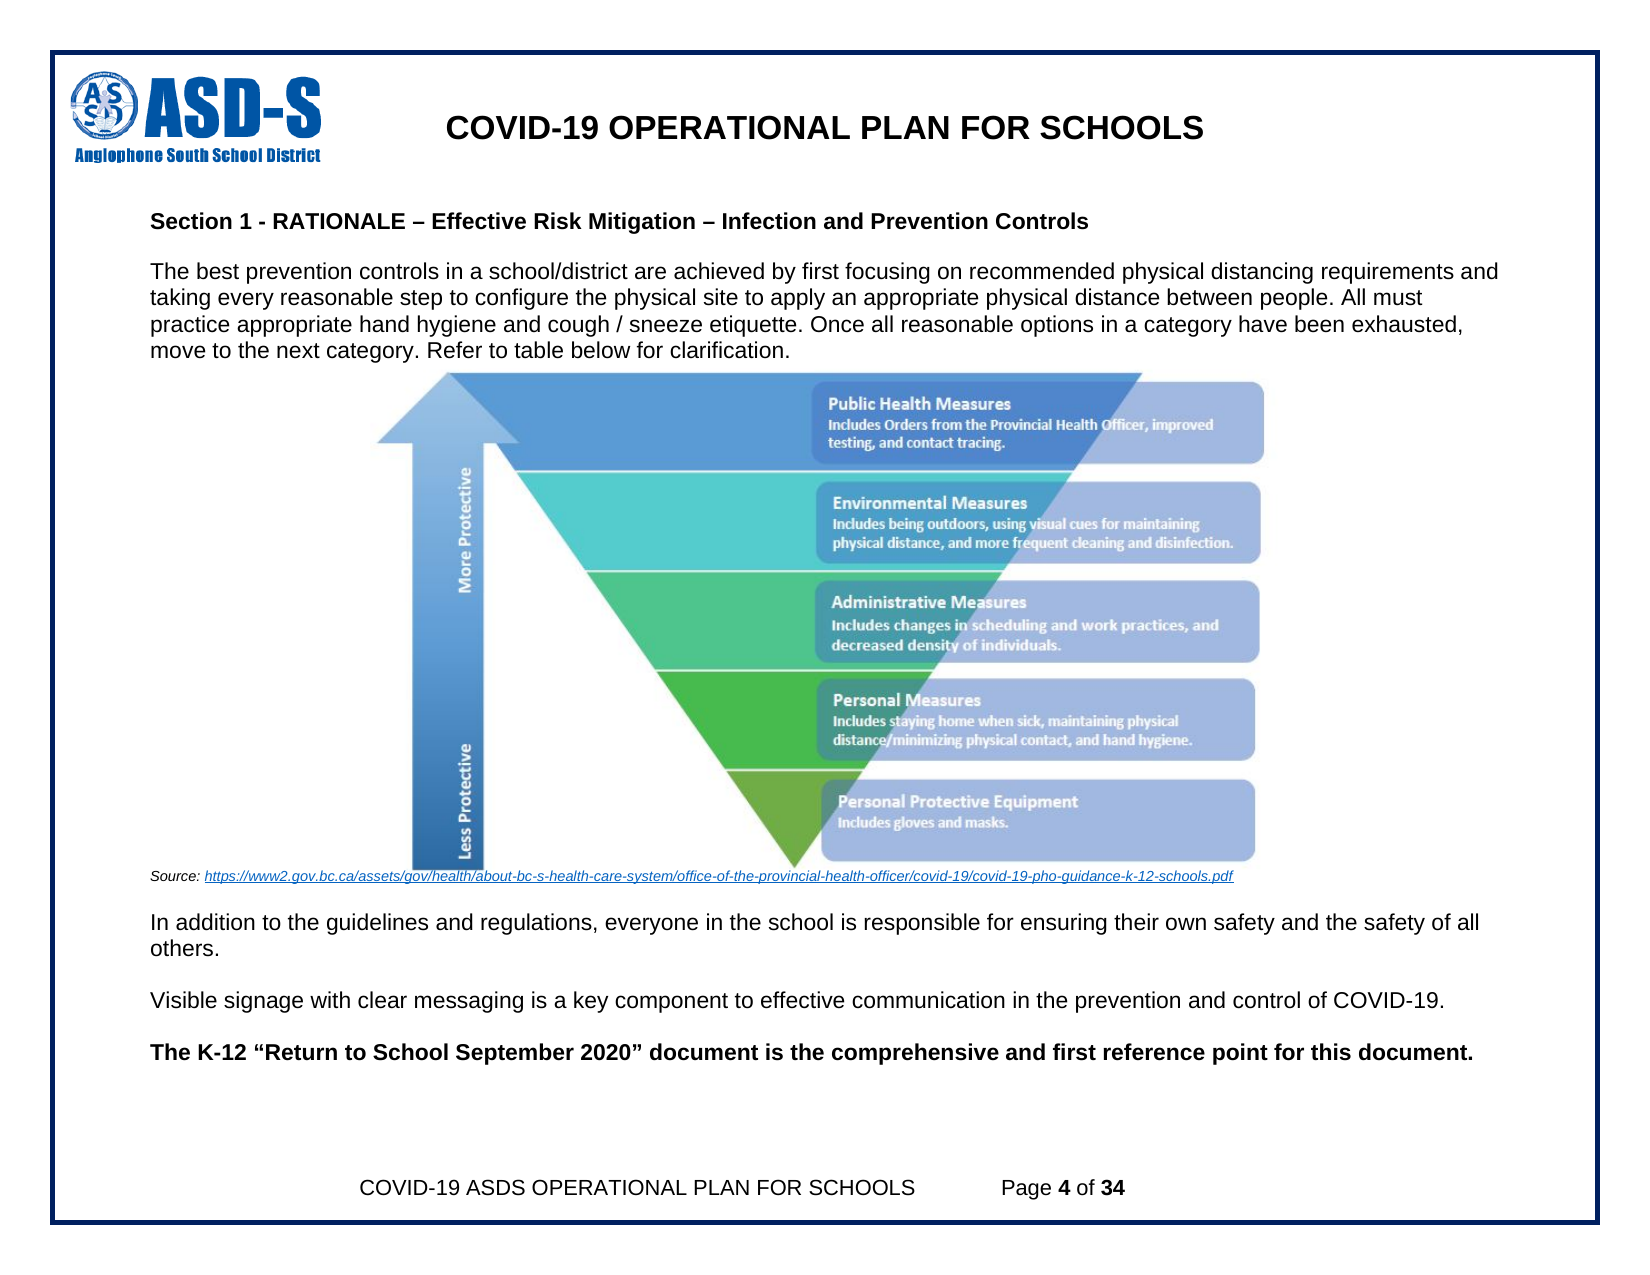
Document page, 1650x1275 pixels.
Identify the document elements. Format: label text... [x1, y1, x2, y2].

picture [65, 67, 324, 168]
text Source: https://www2.gov.bc.ca/assets/gov/health/about-bc-s-health-care-system/office-of-the-provincial-health-officer/covid-19/covid-19-pho-guidance-k-12-schools.pdf [150, 867, 1500, 884]
text Visible signage with clear messaging is a key component to effective communication in the prevention and control of COVID-19. [150, 987, 1500, 1013]
text In addition to the guidelines and regulations, everyone in the school is responsible for ensuring their own safety and the safety of all others. [150, 909, 1500, 962]
text The best prevention controls in a school/district are achieved by first focusing on recommended physical distancing requirements and taking every reasonable step to configure the physical site to apply an appropriate physical distance between people. All must practice appropriate hand hygiene and cough / sneeze etiquette. Once all reasonable options in a category have been exhausted, move to the next category. Refer to table below for clarification. [150, 258, 1500, 363]
text Section 1 - RATIONALE – Effective Risk Mitigation – Infection and Prevention Controls [150, 208, 1500, 234]
picture [370, 363, 1283, 867]
text The K-12 “Return to School September 2020” document is the comprehensive and first reference point for this document. [150, 1039, 1500, 1066]
picture [370, 884, 1283, 890]
